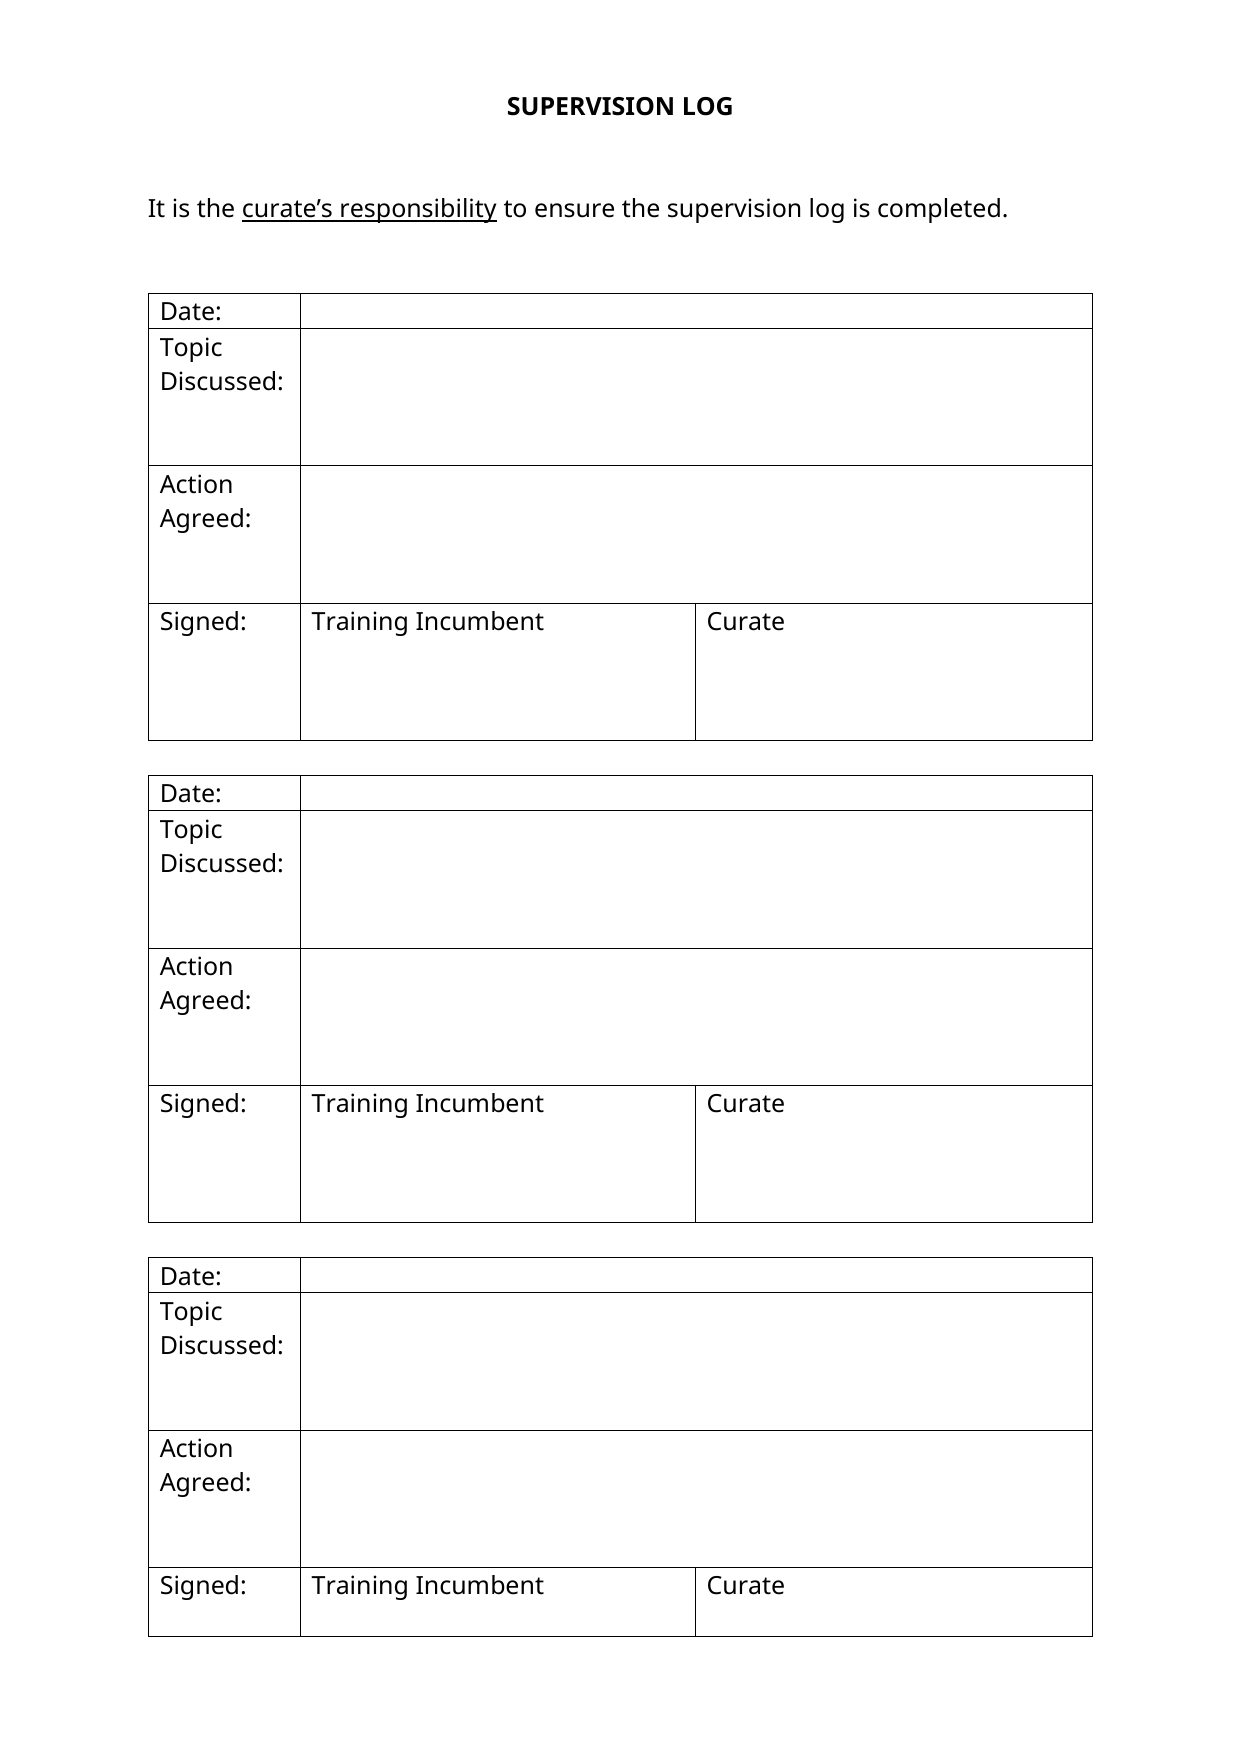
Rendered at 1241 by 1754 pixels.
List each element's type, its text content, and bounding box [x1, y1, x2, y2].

table_cell Topic Discussed: [149, 811, 300, 947]
table_cell Training Incumbent [301, 1086, 695, 1222]
table_cell [301, 329, 1092, 465]
table_cell Topic Discussed: [149, 1293, 300, 1429]
table_cell Signed: [149, 604, 300, 740]
table_cell Curate [696, 604, 1092, 740]
table_cell Curate [696, 1086, 1092, 1222]
table_cell Training Incumbent [301, 604, 695, 740]
table_cell Action Agreed: [149, 1431, 300, 1567]
table_cell Training Incumbent [301, 1568, 695, 1636]
table_header [301, 1258, 1092, 1292]
table_header [301, 776, 1092, 810]
text It is the curate’s responsibility to ensure the supervision log is completed. [148, 191, 1092, 225]
table_header Date: [149, 294, 300, 328]
table_cell [301, 1431, 1092, 1567]
table_cell Curate [696, 1568, 1092, 1636]
table_header Date: [149, 776, 300, 810]
table_cell [301, 811, 1092, 947]
table_cell Action Agreed: [149, 949, 300, 1085]
table_cell [301, 1293, 1092, 1429]
table_cell [301, 949, 1092, 1085]
table_cell Action Agreed: [149, 466, 300, 603]
table_cell Signed: [149, 1086, 300, 1222]
table_cell [301, 466, 1092, 603]
table_header [301, 294, 1092, 328]
table_header Date: [149, 1258, 300, 1292]
table_cell Topic Discussed: [149, 329, 300, 465]
table_cell Signed: [149, 1568, 300, 1636]
text SUPERVISION LOG [148, 89, 1092, 123]
